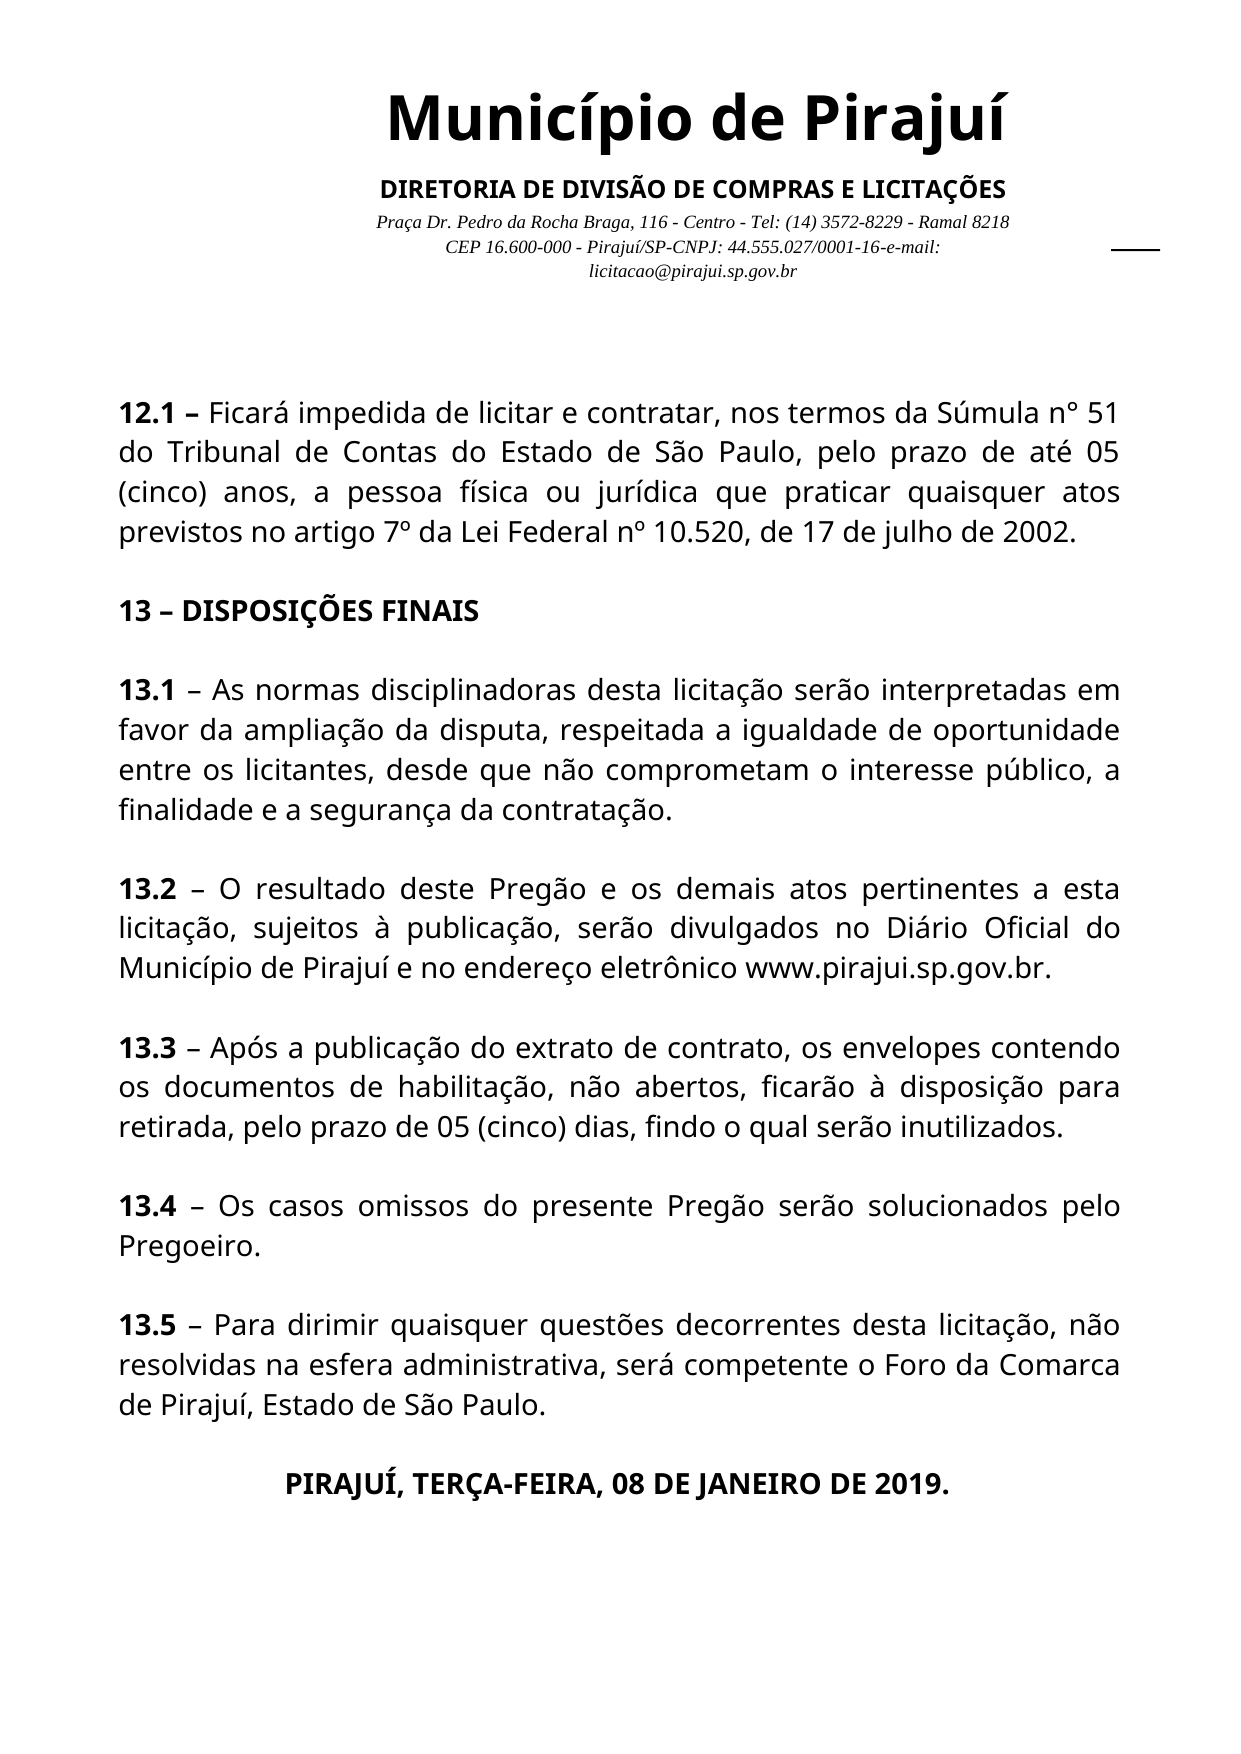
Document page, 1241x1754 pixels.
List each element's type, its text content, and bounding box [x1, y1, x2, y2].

text 13.5 – Para dirimir quaisquer questões decorrentes desta licitação, não resolvidas na esfera administrativa, será competente o Foro da Comarca de Pirajuí, Estado de São Paulo. [118, 1305, 1122, 1424]
text 13.3 – Após a publicação do extrato de contrato, os envelopes contendo os documentos de habilitação, não abertos, ficarão à disposição para retirada, pelo prazo de 05 (cinco) dias, findo o qual serão inutilizados. [118, 1027, 1122, 1146]
text 13 – DISPOSIÇÕES FINAIS [118, 590, 1122, 630]
text 13.2 – O resultado deste Pregão e os demais atos pertinentes a esta licitação, sujeitos à publicação, serão divulgados no Diário Oficial do Município de Pirajuí e no endereço eletrônico www.pirajui.sp.gov.br. [118, 868, 1122, 987]
text 12.1 – Ficará impedida de licitar e contratar, nos termos da Súmula n° 51 do Tribunal de Contas do Estado de São Paulo, pelo prazo de até 05 (cinco) anos, a pessoa física ou jurídica que praticar quaisquer atos previstos no artigo 7º da Lei Federal nº 10.520, de 17 de julho de 2002. [118, 392, 1122, 551]
text PIRAJUÍ, TERÇA-FEIRA, 08 DE JANEIRO DE 2019. [177, 1463, 1057, 1503]
text 13.4 – Os casos omissos do presente Pregão serão solucionados pelo Pregoeiro. [118, 1186, 1122, 1265]
text 13.1 – As normas disciplinadoras desta licitação serão interpretadas em favor da ampliação da disputa, respeitada a igualdade de oportunidade entre os licitantes, desde que não comprometam o interesse público, a finalidade e a segurança da contratação. [118, 670, 1122, 828]
